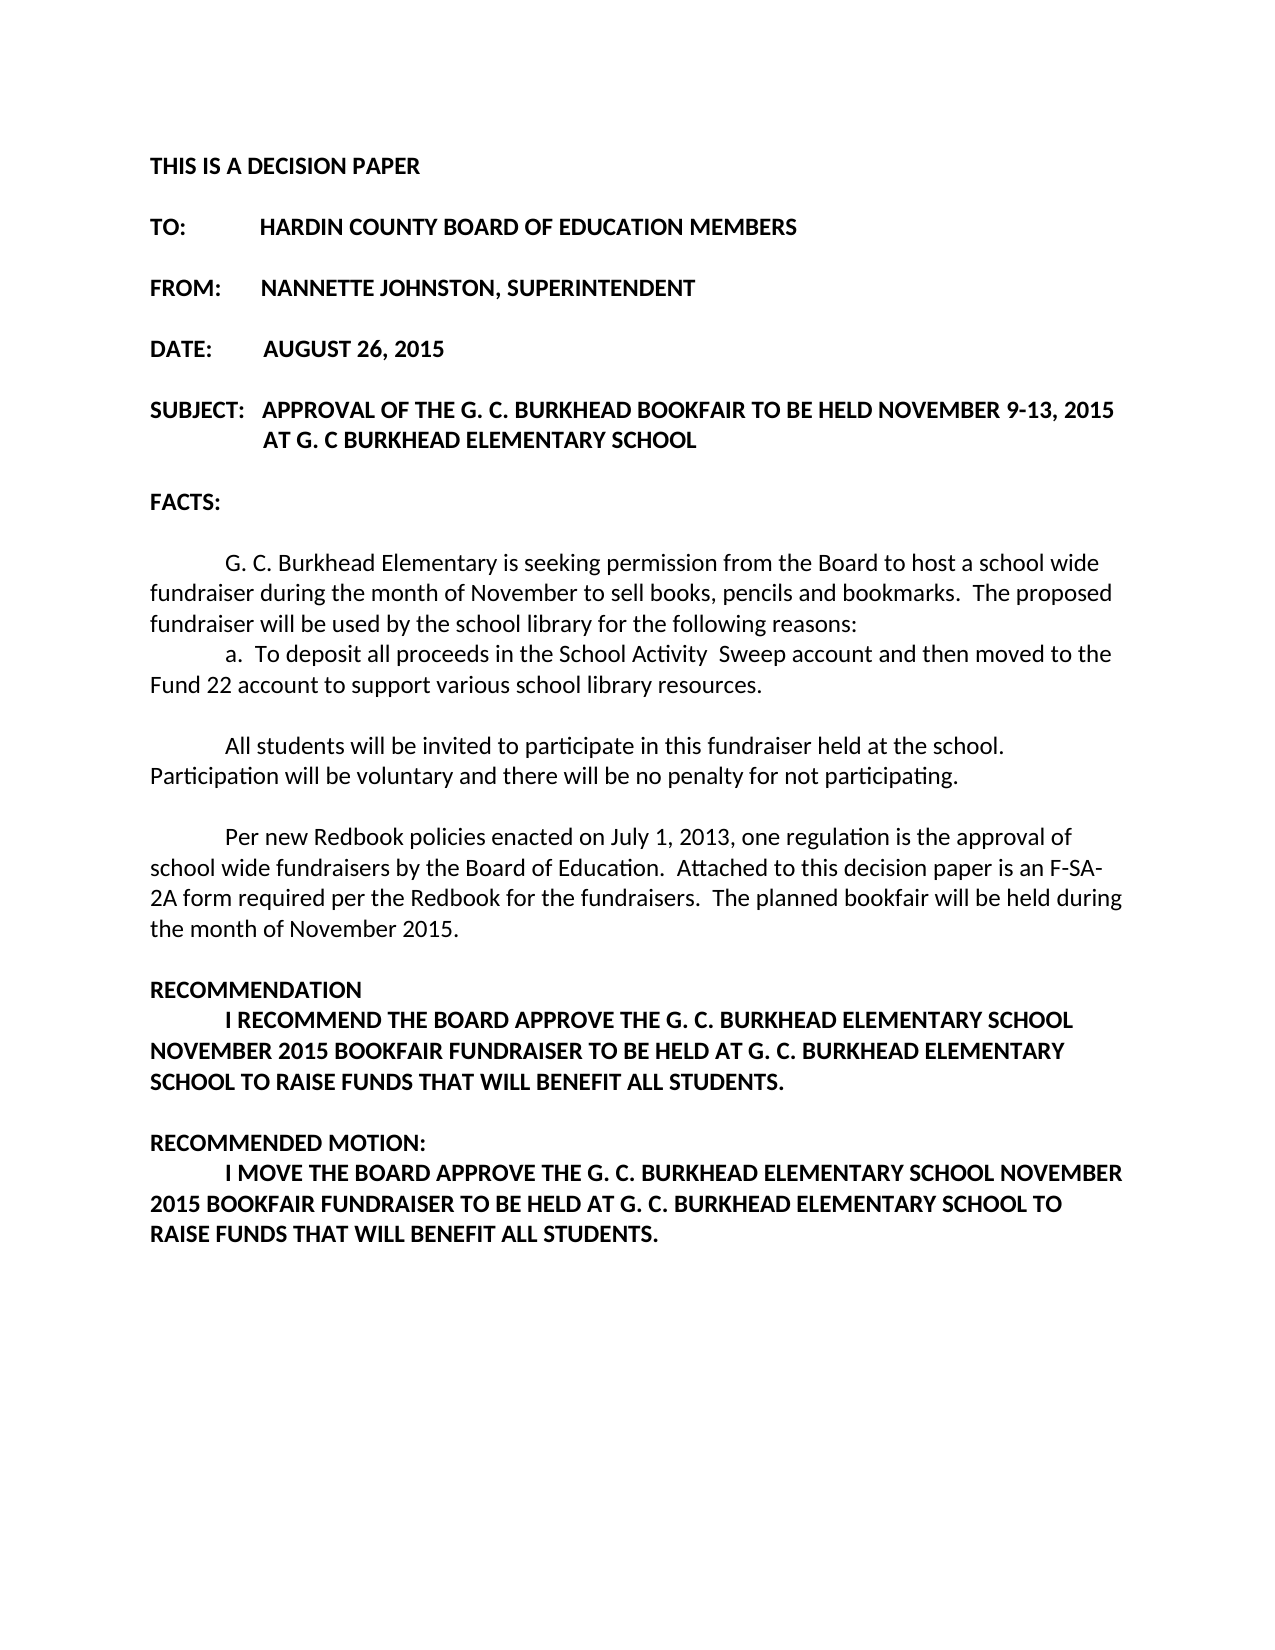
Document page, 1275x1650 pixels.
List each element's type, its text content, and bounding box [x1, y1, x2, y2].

text G. C. Burkhead Elementary is seeking permission from the Board to host a school wide fundraiser during the month of November to sell books, pencils and bookmarks. The proposed fundraiser will be used by the school library for the following reasons: [150, 547, 1125, 638]
text FROM: NANNETTE JOHNSTON, SUPERINTENDENT [150, 272, 1125, 303]
text FACTS: [150, 486, 1125, 516]
text I MOVE THE BOARD APPROVE THE G. C. BURKHEAD ELEMENTARY SCHOOL NOVEMBER 2015 BOOKFAIR FUNDRAISER TO BE HELD AT G. C. BURKHEAD ELEMENTARY SCHOOL TO RAISE FUNDS THAT WILL BENEFIT ALL STUDENTS. [150, 1157, 1125, 1249]
text SUBJECT: APPROVAL OF THE G. C. BURKHEAD BOOKFAIR TO BE HELD NOVEMBER 9-13, 2015 [150, 394, 1125, 425]
text a. To deposit all proceeds in the School Activity Sweep account and then moved to the Fund 22 account to support various school library resources. [150, 638, 1125, 699]
text RECOMMENDATION [150, 974, 1125, 1004]
text All students will be invited to participate in this fundraiser held at the school. Participation will be voluntary and there will be no penalty for not participating. [150, 730, 1125, 791]
text THIS IS A DECISION PAPER [150, 150, 1125, 181]
text I RECOMMEND THE BOARD APPROVE THE G. C. BURKHEAD ELEMENTARY SCHOOL NOVEMBER 2015 BOOKFAIR FUNDRAISER TO BE HELD AT G. C. BURKHEAD ELEMENTARY SCHOOL TO RAISE FUNDS THAT WILL BENEFIT ALL STUDENTS. [150, 1004, 1125, 1096]
text AT G. C BURKHEAD ELEMENTARY SCHOOL [150, 425, 1125, 455]
text TO: HARDIN COUNTY BOARD OF EDUCATION MEMBERS [150, 211, 1125, 242]
text DATE: AUGUST 26, 2015 [150, 333, 1125, 364]
text RECOMMENDED MOTION: [150, 1127, 1125, 1157]
text Per new Redbook policies enacted on July 1, 2013, one regulation is the approval of school wide fundraisers by the Board of Education. Attached to this decision paper is an F-SA-2A form required per the Redbook for the fundraisers. The planned bookfair will be held during the month of November 2015. [150, 821, 1125, 943]
